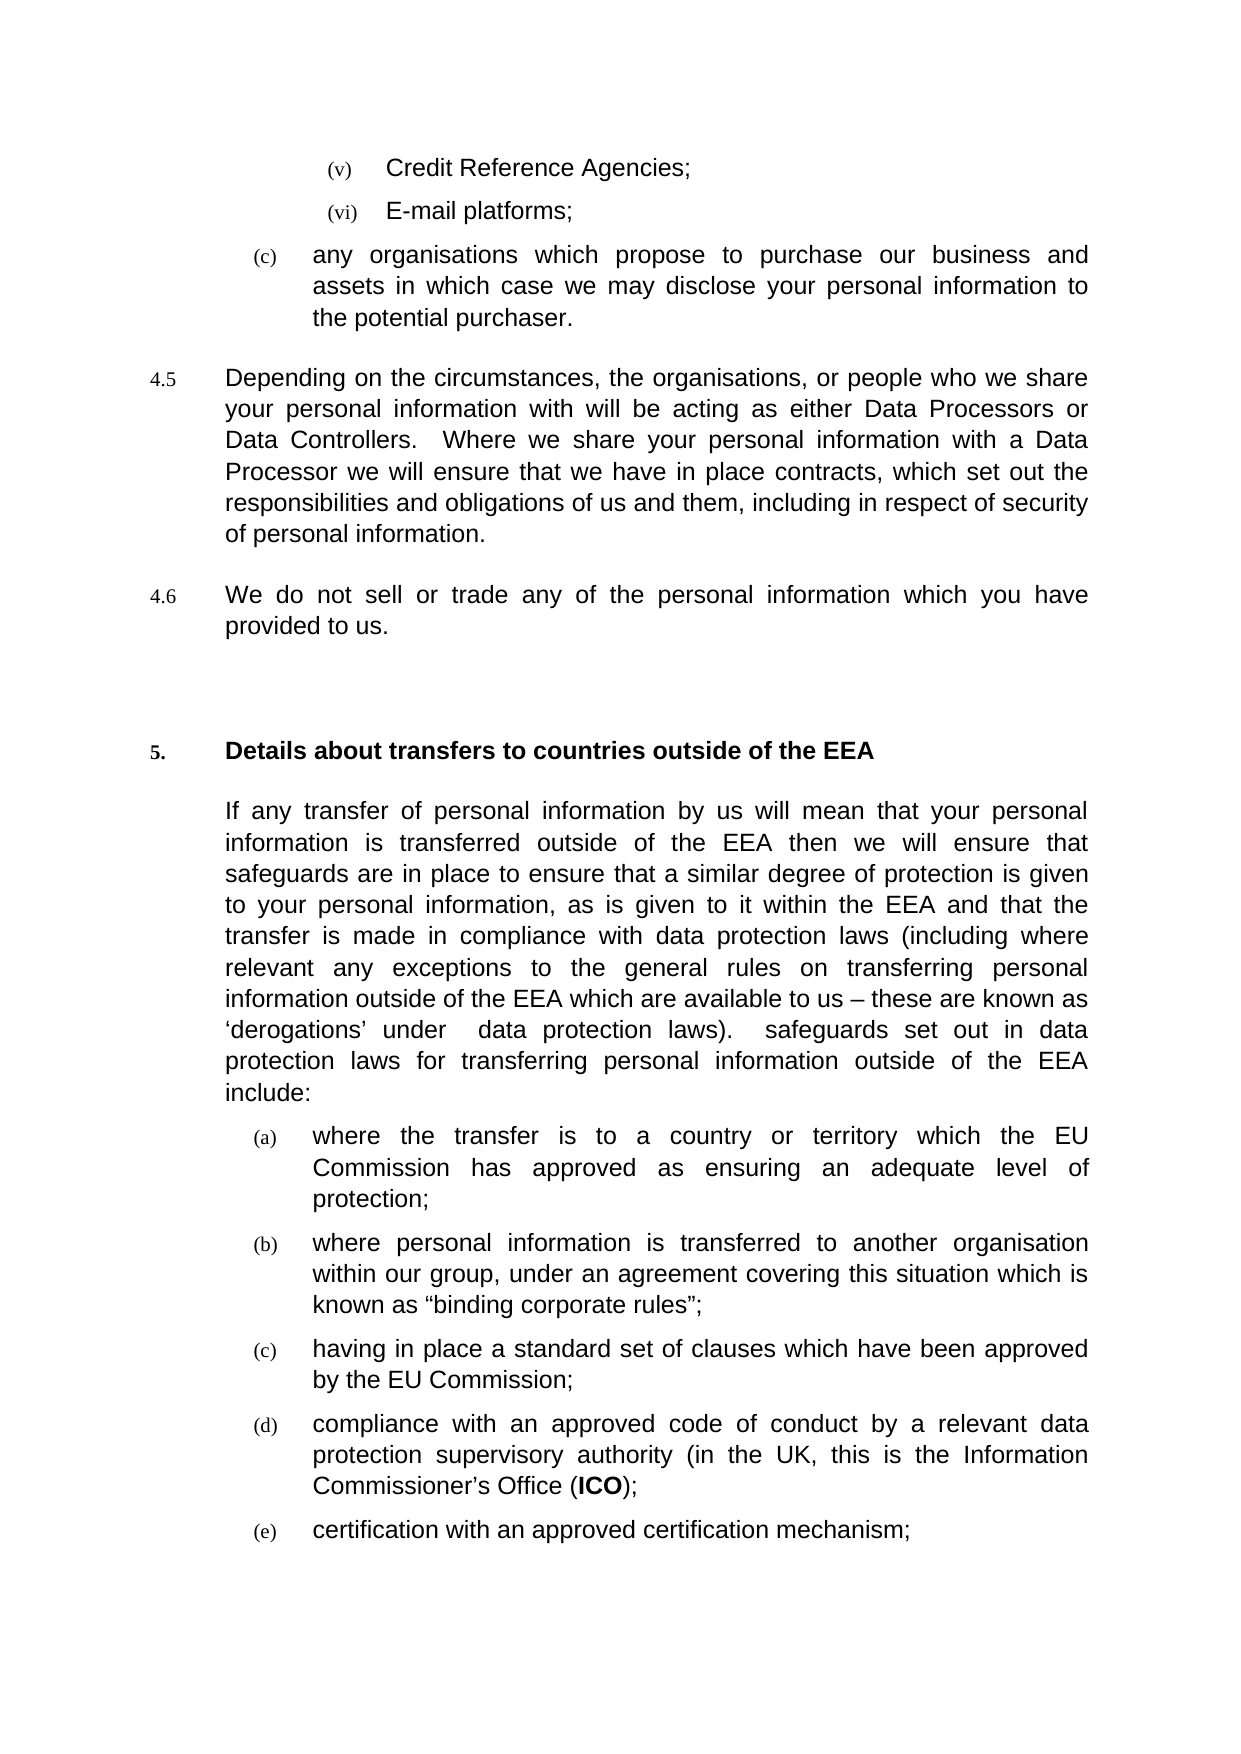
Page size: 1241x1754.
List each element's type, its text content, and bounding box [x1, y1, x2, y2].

subtitle compliance with an approved code of conduct by a relevant data protection supervisory authority (in the UK, this is the Information Commissioner’s Office (ICO); [253, 1406, 1090, 1500]
subtitle any organisations which propose to purchase our business and assets in which case we may disclose your personal information to the potential purchaser. [253, 237, 1090, 331]
subtitle Depending on the circumstances, the organisations, or people who we share your personal information with will be acting as either Data Processors or Data Controllers. Where we share your personal information with a Data Processor we will ensure that we have in place contracts, which set out the responsibilities and obligations of us and them, including in respect of security of personal information. [150, 360, 1090, 548]
subtitle Details about transfers to countries outside of the EEA [150, 733, 1090, 764]
subtitle If any transfer of personal information by us will mean that your personal information is transferred outside of the EEA then we will ensure that safeguards are in place to ensure that a similar degree of protection is given to your personal information, as is given to it within the EEA and that the transfer is made in compliance with data protection laws (including where relevant any exceptions to the general rules on transferring personal information outside of the EEA which are available to us – these are known as ‘derogations’ under data protection laws). safeguards set out in data protection laws for transferring personal information outside of the EEA include: [225, 794, 1090, 1106]
subtitle We do not sell or trade any of the personal information which you have provided to us. [150, 577, 1090, 639]
subtitle where the transfer is to a country or territory which the EU Commission has approved as ensuring an adequate level of protection; [253, 1119, 1090, 1212]
subtitle Credit Reference Agencies; [327, 150, 1090, 181]
subtitle certification with an approved certification mechanism; [253, 1512, 1090, 1544]
subtitle E-mail platforms; [327, 194, 1090, 225]
subtitle having in place a standard set of clauses which have been approved by the EU Commission; [253, 1331, 1090, 1394]
subtitle where personal information is transferred to another organisation within our group, under an agreement covering this situation which is known as “binding corporate rules”; [253, 1225, 1090, 1319]
